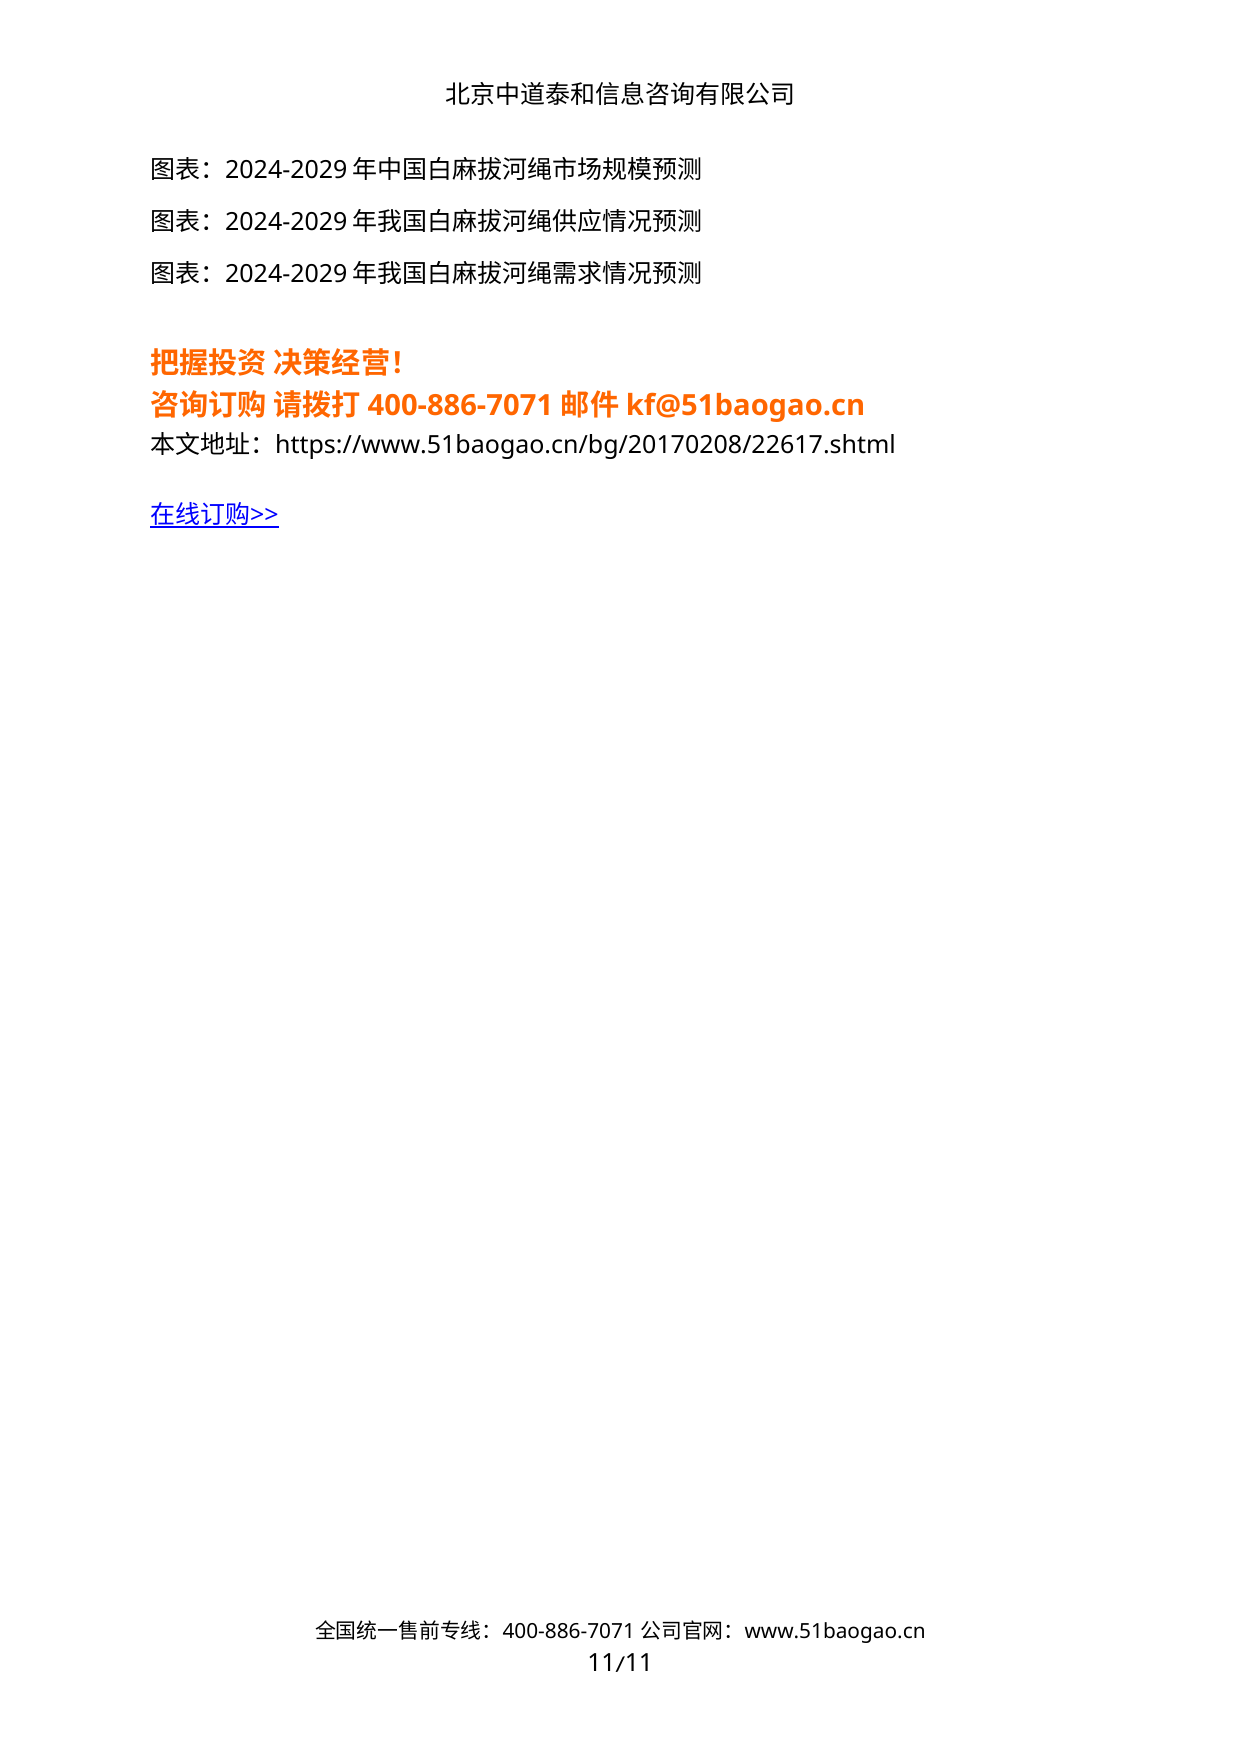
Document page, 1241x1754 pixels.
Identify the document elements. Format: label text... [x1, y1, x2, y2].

text 图表：2024-2029年我国白麻拔河绳供应情况预测 [150, 202, 1090, 238]
text 把握投资 决策经营！咨询订购 请拨打 400-886-7071 邮件 kf@51baogao.cn本文地址：https://www.51baogao.cn/bg/20170208/22617.shtml [150, 306, 1090, 461]
text 图表：2024-2029年中国白麻拔河绳市场规模预测 [150, 150, 1090, 186]
text 在线订购>> [150, 461, 1090, 531]
text 图表：2024-2029年我国白麻拔河绳需求情况预测 [150, 254, 1090, 290]
